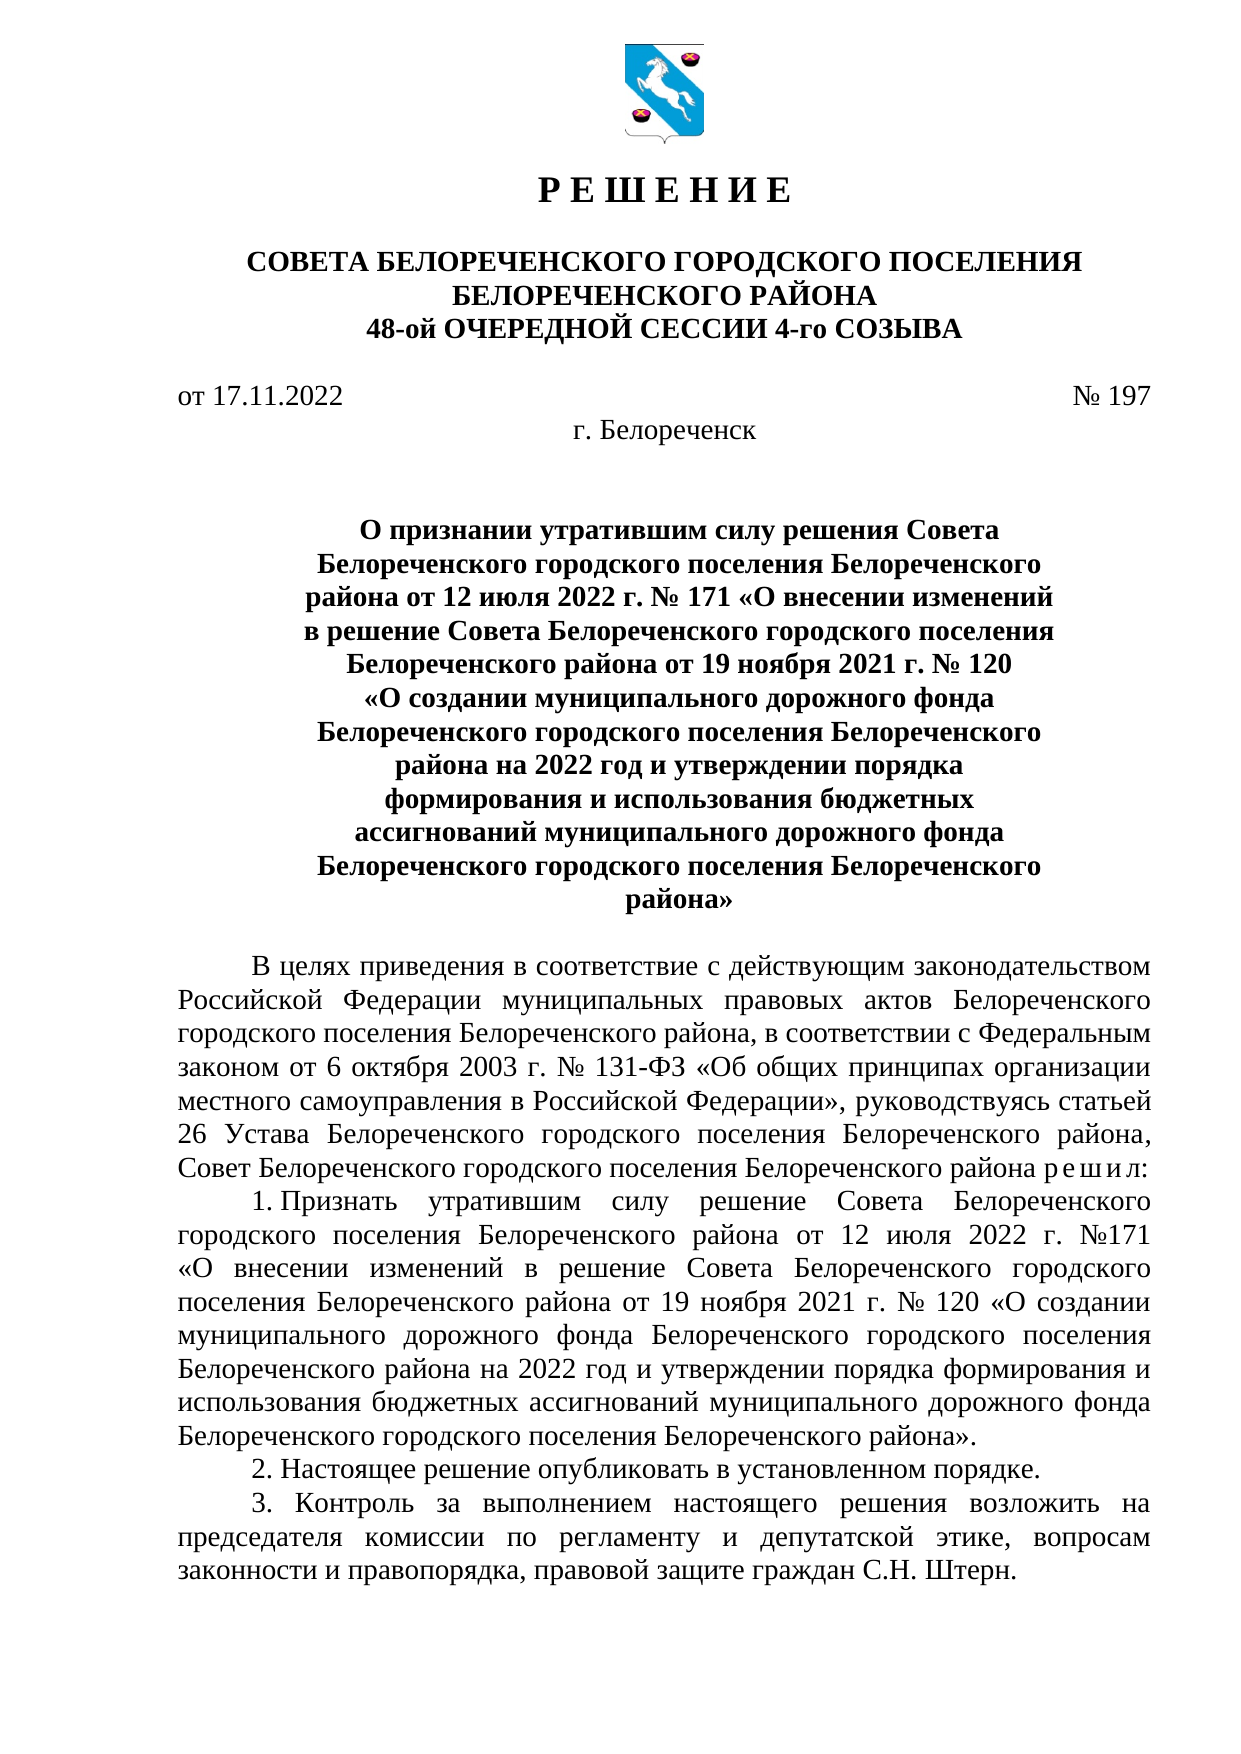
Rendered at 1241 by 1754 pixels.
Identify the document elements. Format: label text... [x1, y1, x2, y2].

text Р Е Ш Е Н И Е [177, 167, 1152, 211]
text г. Белореченск [177, 412, 1152, 445]
text 2. Настоящее решение опубликовать в установленном порядке. [177, 1452, 1152, 1485]
text от 17.11.2022 № 197 [177, 378, 1152, 412]
text О признании утратившим силу решения Совета Белореченского городского поселения Белореченского района от 12 июля 2022 г. № 171 «О внесении изменений в решение Совета Белореченского городского поселения Белореченского района от 19 ноября 2021 г. № 120 «О создании муниципального дорожного фонда Белореченского городского поселения Белореченского района на 2022 год и утверждении порядка формирования и использования бюджетных ассигнований муниципального дорожного фонда Белореченского городского поселения Белореченского района» [295, 512, 1063, 915]
text 3. Контроль за выполнением настоящего решения возложить на председателя комиссии по регламенту и депутатской этике, вопросам законности и правопорядка, правовой защите граждан С.Н. Штерн. [177, 1485, 1152, 1586]
text СОВЕТА БЕЛОРЕЧЕНСКОГО ГОРОДСКОГО ПОСЕЛЕНИЯ БЕЛОРЕЧЕНСКОГО РАЙОНА [177, 244, 1152, 311]
text В целях приведения в соответствие с действующим законодательством Российской Федерации муниципальных правовых актов Белореченского городского поселения Белореченского района, в соответствии с Федеральным законом от 6 октября 2003 г. № 131-ФЗ «Об общих принципах организации местного самоуправления в Российской Федерации», руководствуясь статьей 26 Устава Белореченского городского поселения Белореченского района, Совет Белореченского городского поселения Белореченского района решил: [177, 948, 1152, 1183]
picture [654, 44, 704, 92]
picture [637, 57, 695, 121]
picture [625, 83, 704, 144]
text 1. Признать утратившим силу решение Совета Белореченского городского поселения Белореченского района от 12 июля 2022 г. №171 «О внесении изменений в решение Совета Белореченского городского поселения Белореченского района от 19 ноября 2021 г. № 120 «О создании муниципального дорожного фонда Белореченского городского поселения Белореченского района на 2022 год и утверждении порядка формирования и использования бюджетных ассигнований муниципального дорожного фонда Белореченского городского поселения Белореченского района». [177, 1183, 1152, 1452]
text 48-ой ОЧЕРЕДНОЙ СЕССИИ 4-го СОЗЫВА [177, 311, 1152, 345]
